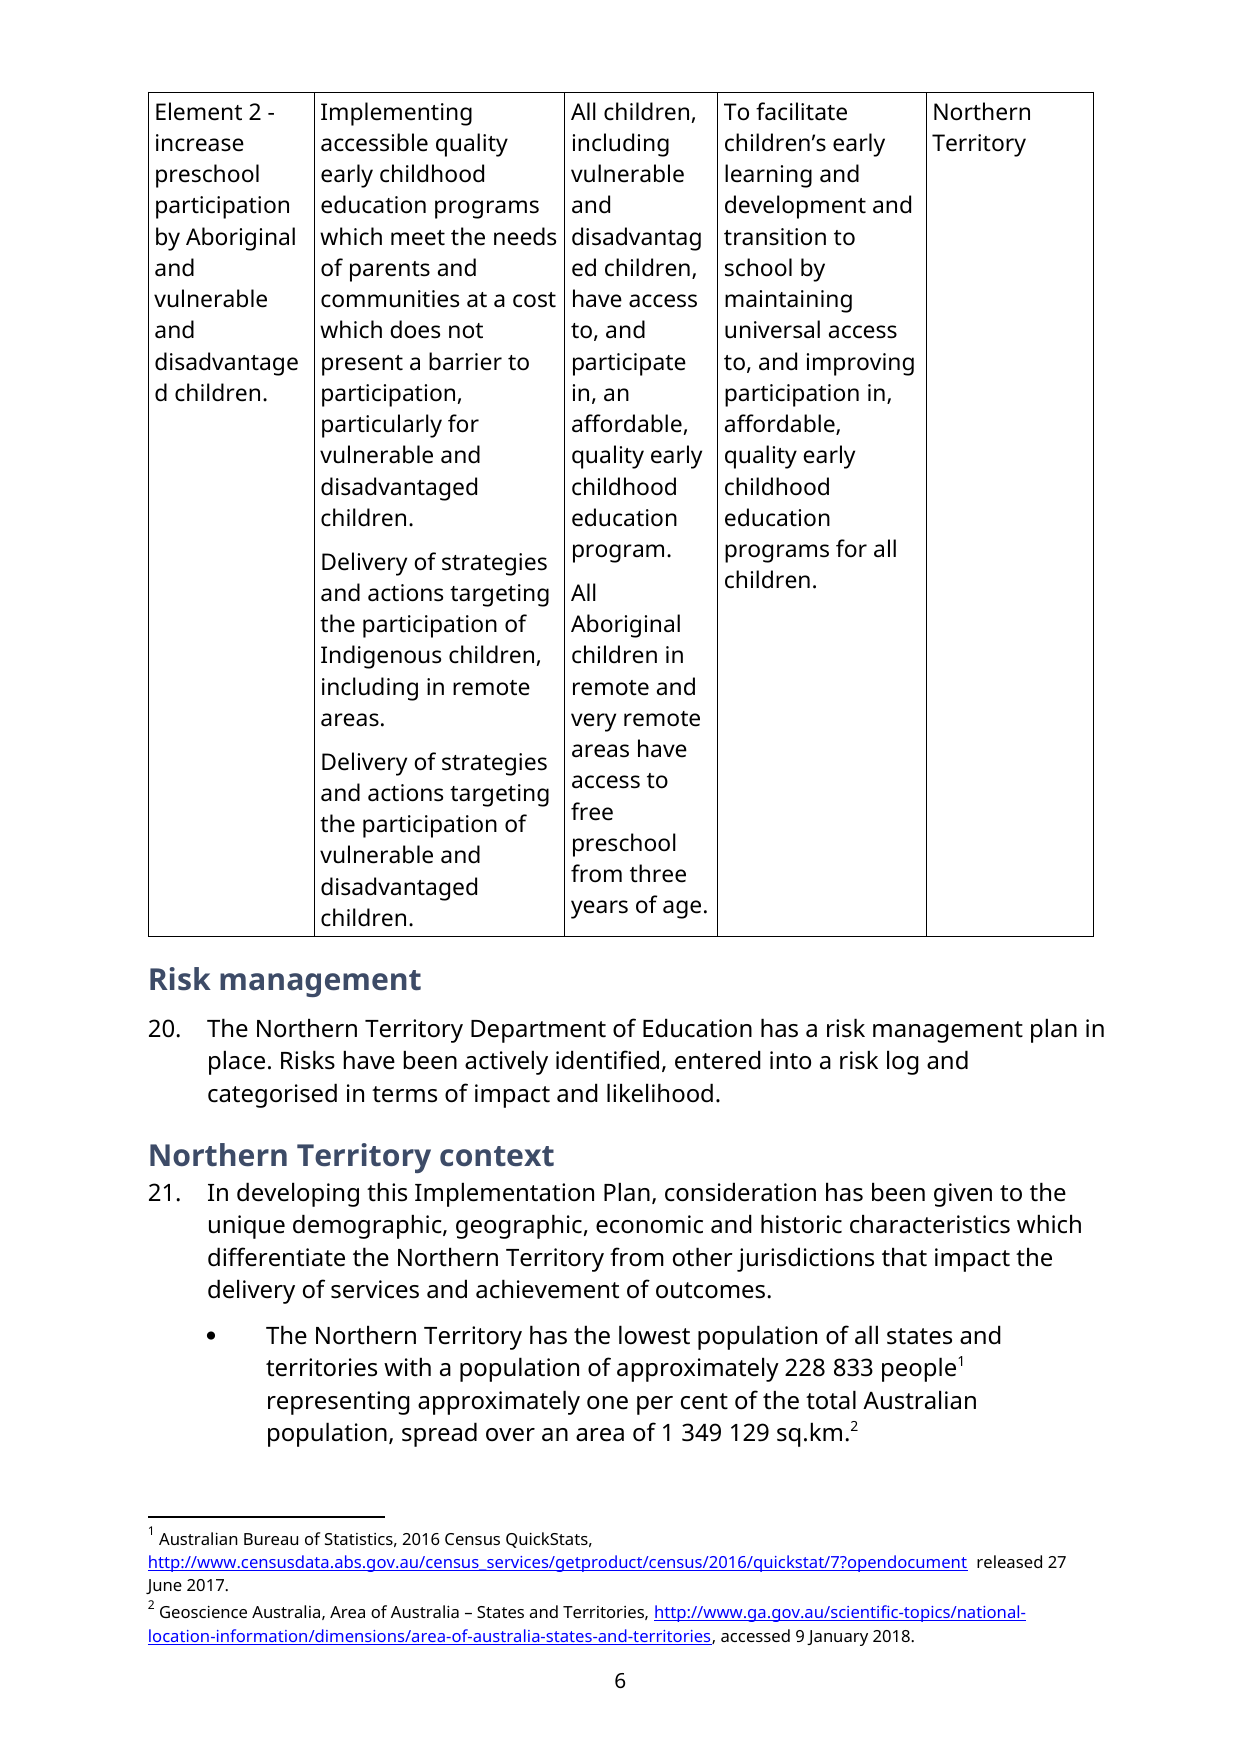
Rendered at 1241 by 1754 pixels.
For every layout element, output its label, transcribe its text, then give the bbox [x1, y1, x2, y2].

table_cell Northern Territory [927, 93, 1093, 936]
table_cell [718, 93, 926, 936]
table_cell All children, including vulnerable and disadvantaged children, have access to, and participate in, an affordable, quality early childhood education program. All Aboriginal children in remote and very remote areas have access to free preschool from three years of age. [565, 93, 717, 936]
table_cell Implementing accessible quality early childhood education programs which meet the needs of parents and communities at a cost which does not present a barrier to participation, particularly for vulnerable and disadvantaged children. Delivery of strategies and actions targeting the participation of Indigenous children, including in remote areas. Delivery of strategies and actions targeting the participation of vulnerable and disadvantaged children. [315, 93, 564, 936]
subtitle Northern Territory context [148, 1134, 1092, 1176]
subtitle Risk management [148, 958, 1092, 999]
list The Northern Territory has the lowest population of all states and territories with a population of approximately 228 833 people representing approximately one per cent of the total Australian population, spread over an area of 1 349 129 sq.km. [207, 1318, 1092, 1449]
table_cell Element 2 - increase preschool participation by Aboriginal and vulnerable and disadvantaged children. [149, 93, 314, 936]
text In developing this Implementation Plan, consideration has been given to the unique demographic, geographic, economic and historic characteristics which differentiate the Northern Territory from other jurisdictions that impact the delivery of services and achievement of outcomes. [148, 1176, 1092, 1306]
text The Northern Territory Department of Education has a risk management plan in place. Risks have been actively identified, entered into a risk log and categorised in terms of impact and likelihood. [148, 1012, 1107, 1109]
